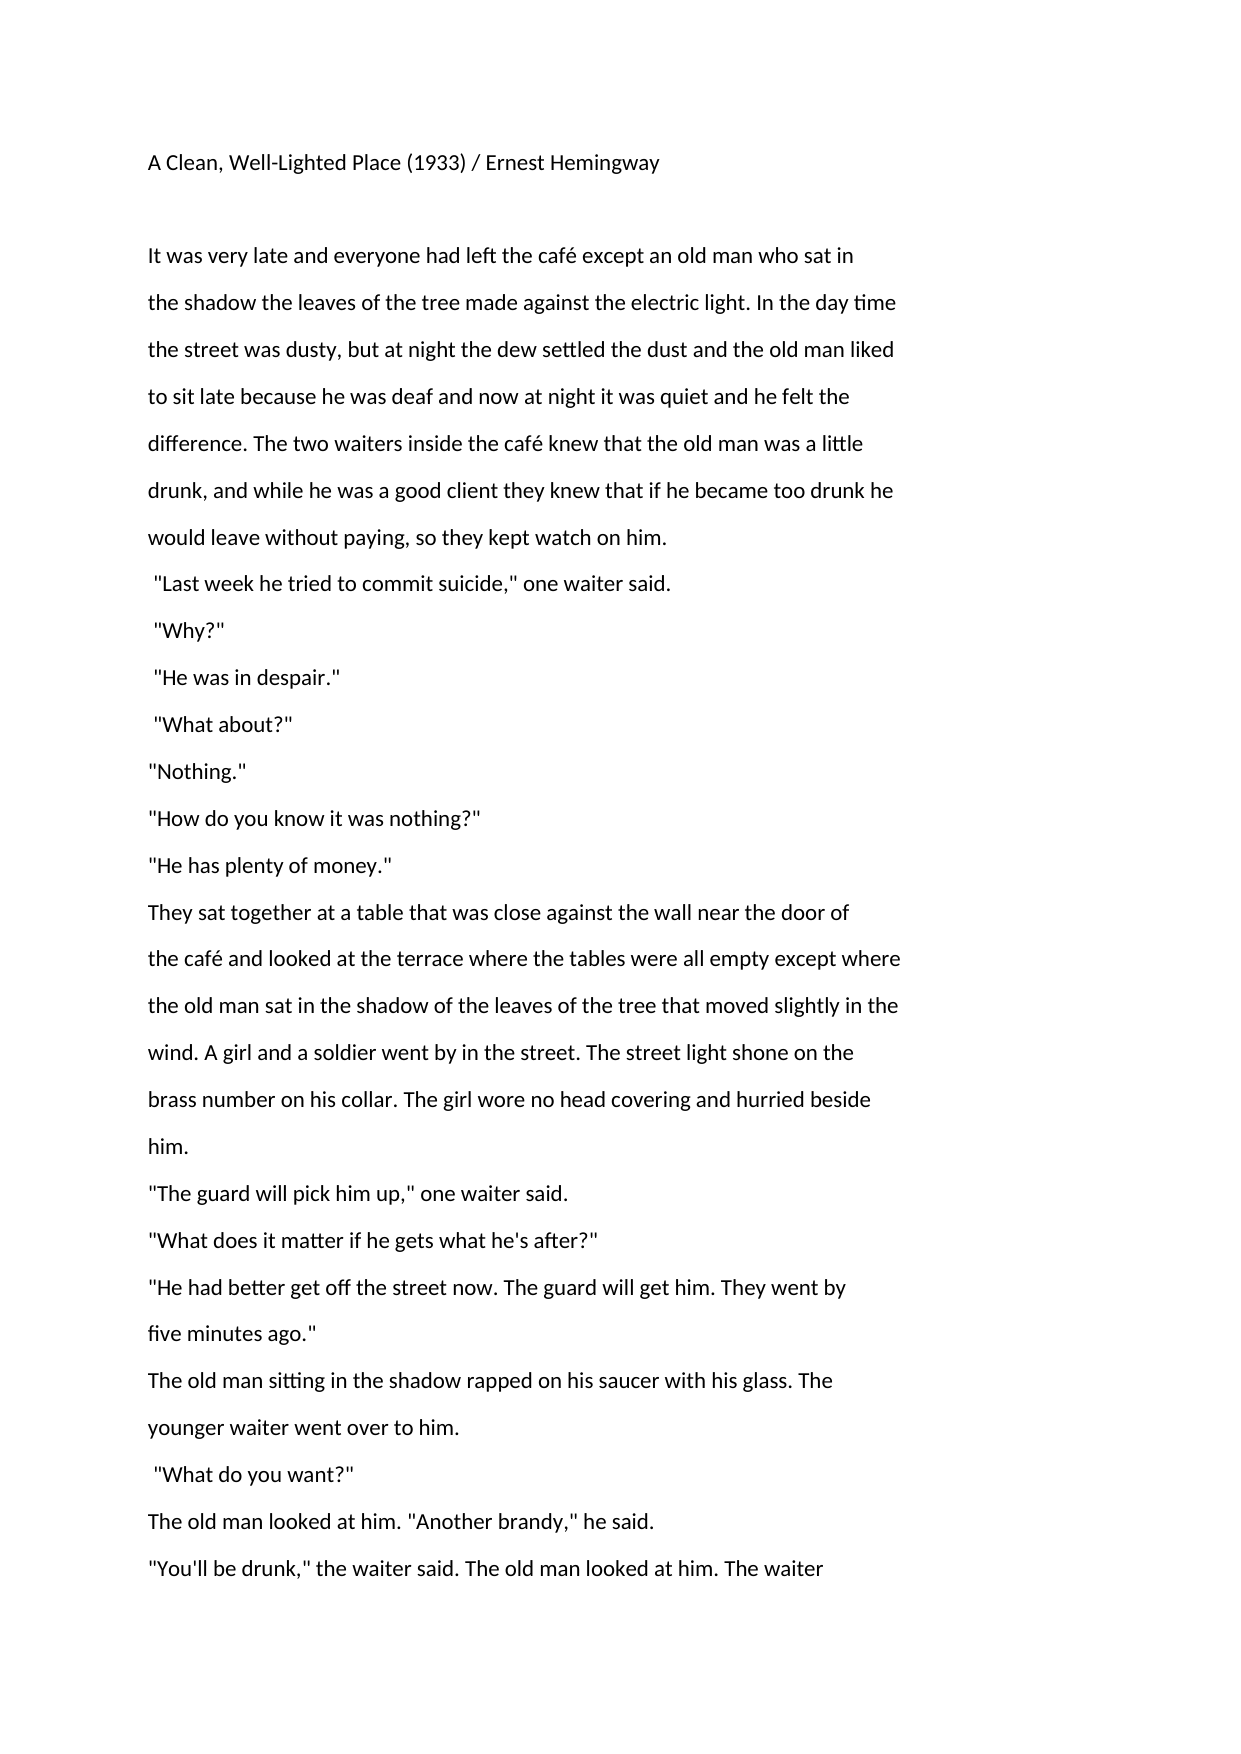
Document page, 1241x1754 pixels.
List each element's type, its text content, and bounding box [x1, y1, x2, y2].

text wind. A girl and a soldier went by in the street. The street light shone on the [148, 1038, 1093, 1066]
text the café and looked at the terrace where the tables were all empty except where [148, 944, 1093, 972]
text the shadow the leaves of the tree made against the electric light. In the day time [148, 288, 1093, 316]
text the street was dusty, but at night the dew settled the dust and the old man liked [148, 335, 1093, 363]
text drunk, and while he was a good client they knew that if he became too drunk he [148, 476, 1093, 504]
text It was very late and everyone had left the café except an old man who sat in [148, 241, 1093, 269]
text "Nothing." [148, 757, 1093, 785]
text "He was in despair." [148, 663, 1093, 691]
text "He has plenty of money." [148, 851, 1093, 879]
text "The guard will pick him up," one waiter said. [148, 1179, 1093, 1207]
text "He had better get off the street now. The guard will get him. They went by [148, 1273, 1093, 1301]
text to sit late because he was deaf and now at night it was quiet and he felt the [148, 382, 1093, 410]
text "What about?" [148, 710, 1093, 738]
text "Last week he tried to commit suicide," one waiter said. [148, 569, 1093, 597]
text "How do you know it was nothing?" [148, 804, 1093, 832]
text him. [148, 1132, 1093, 1160]
text difference. The two waiters inside the café knew that the old man was a little [148, 429, 1093, 457]
text the old man sat in the shadow of the leaves of the tree that moved slightly in the [148, 991, 1093, 1019]
text "What do you want?" [148, 1460, 1093, 1488]
text The old man looked at him. "Another brandy," he said. [148, 1507, 1093, 1535]
text brass number on his collar. The girl wore no head covering and hurried beside [148, 1085, 1093, 1113]
text The old man sitting in the shadow rapped on his saucer with his glass. The [148, 1366, 1093, 1394]
text would leave without paying, so they kept watch on him. [148, 523, 1093, 551]
text "What does it matter if he gets what he's after?" [148, 1226, 1093, 1254]
text A Clean, Well-Lighted Place (1933) / Ernest Hemingway [148, 148, 1093, 176]
text younger waiter went over to him. [148, 1413, 1093, 1441]
text "You'll be drunk," the waiter said. The old man looked at him. The waiter [148, 1554, 1093, 1582]
text "Why?" [148, 616, 1093, 644]
text They sat together at a table that was close against the wall near the door of [148, 898, 1093, 926]
text five minutes ago." [148, 1319, 1093, 1347]
